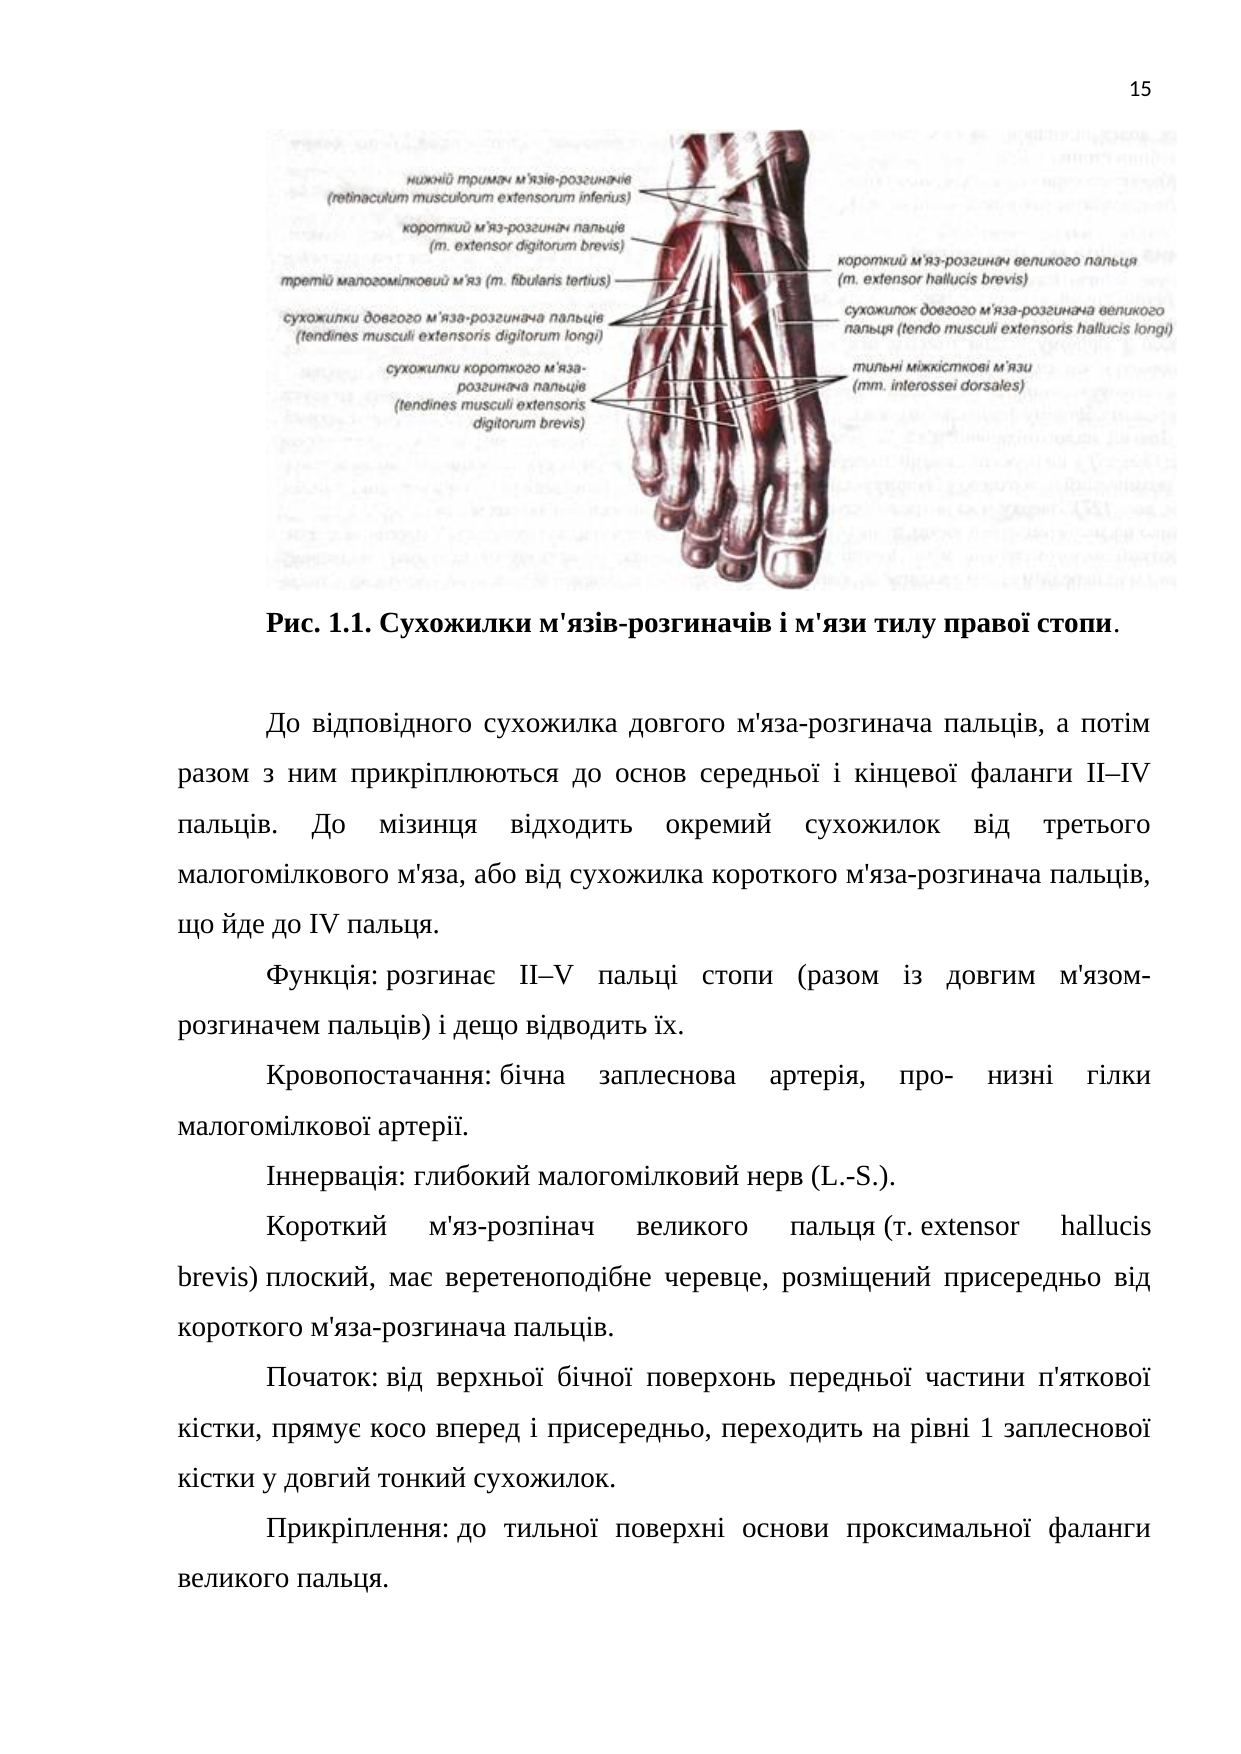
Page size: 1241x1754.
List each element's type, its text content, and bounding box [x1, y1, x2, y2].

text Початок: від верхньої бічної поверхонь передньої частини п'яткової кістки, прямує косо вперед і присередньо, переходить на рівні 1 заплеснової кістки у довгий тонкий сухожилок. [177, 1359, 1152, 1493]
text Рис. 1.1. Сухожилки м'язів-розгиначів і м'язи тилу правої стопи. [177, 605, 1152, 638]
text Функція: розгинає II–V пальці стопи (разом із довгим м'язом-розгиначем пальців) і дещо відводить їх. [177, 957, 1152, 1041]
text Прикріплення: до тильної поверхні основи проксимальної фаланги великого пальця. [177, 1510, 1152, 1594]
text Короткий м'яз-розпінач великого пальця (т. extensor hallucis brevis) плоский, має веретеноподібне черевце, розміщений присередньо від короткого м'яза-розгинача пальців. [177, 1208, 1152, 1343]
text До відповідного сухожилка довгого м'яза-розгинача пальців, а потім разом з ним прикріплюються до основ середньої і кінцевої фаланги II–IV пальців. До мізинця відходить окремий сухожилок від третього малогомілкового м'яза, або від сухожилка короткого м'яза-розгинача пальців, що йде до IV пальця. [177, 705, 1152, 940]
text Кровопостачання: бічна заплеснова артерія, про- низні гілки малогомілкової артерії. [177, 1057, 1152, 1141]
text Іннервація: глибокий малогомілковий нерв (L.-S.). [177, 1158, 1152, 1192]
picture [265, 129, 1177, 591]
